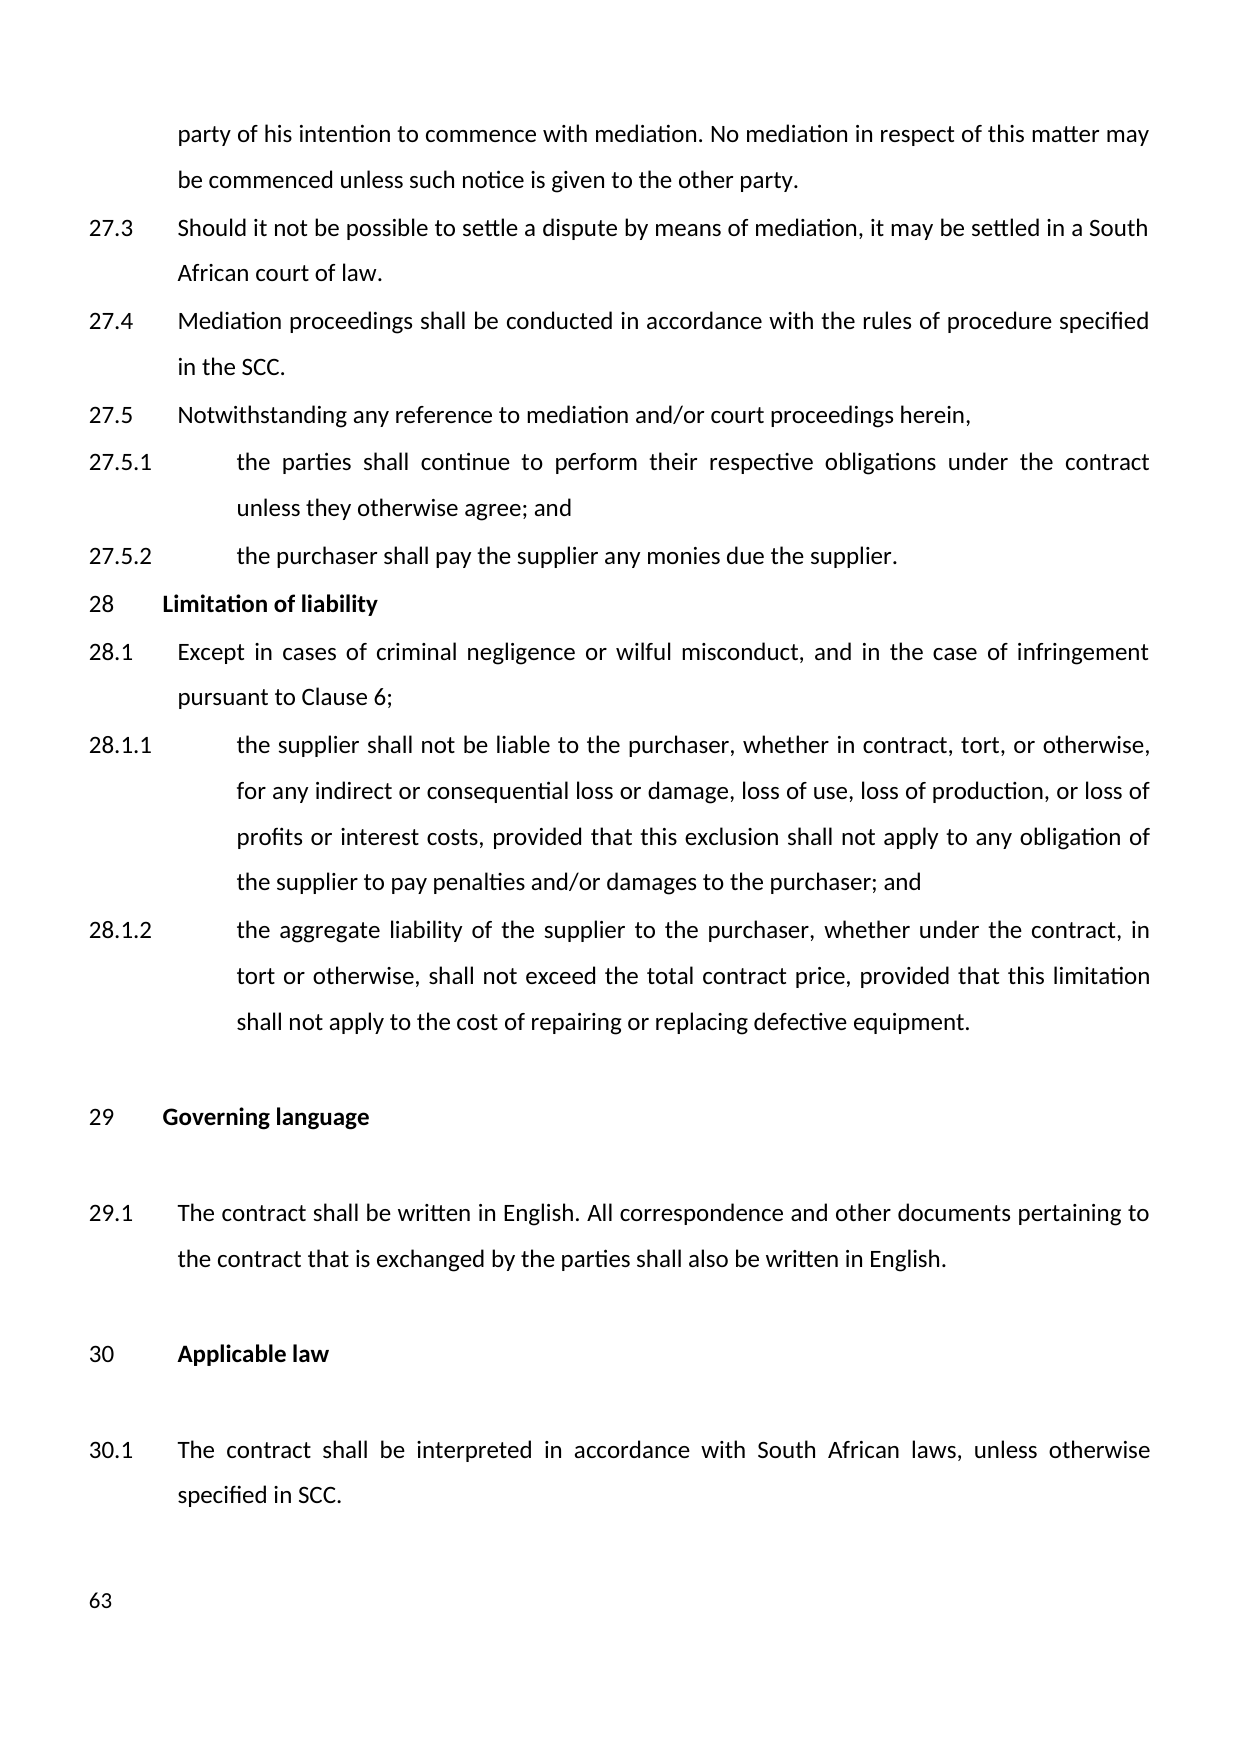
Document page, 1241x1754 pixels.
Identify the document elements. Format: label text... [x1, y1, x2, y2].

text 30.1 The contract shall be interpreted in accordance with South African laws, unless otherwise specified in SCC. [89, 1434, 1152, 1510]
text 27.4 Mediation proceedings shall be conducted in accordance with the rules of procedure specified in the SCC. [89, 305, 1152, 381]
text 27.5.1 the parties shall continue to perform their respective obligations under the contract unless they otherwise agree; and [89, 447, 1152, 523]
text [89, 118, 1152, 194]
text 27.5.2 the purchaser shall pay the supplier any monies due the supplier. [89, 540, 1152, 571]
text 27.3 Should it not be possible to settle a dispute by means of mediation, it may be settled in a South African court of law. [89, 212, 1152, 288]
text 28.1.1 the supplier shall not be liable to the purchaser, whether in contract, tort, or otherwise, for any indirect or consequential loss or damage, loss of use, loss of production, or loss of profits or interest costs, provided that this exclusion shall not apply to any obligation of the supplier to pay penalties and/or damages to the purchaser; and [89, 729, 1152, 897]
text 29 Governing language [89, 1101, 1152, 1132]
text 29.1 The contract shall be written in English. All correspondence and other documents pertaining to the contract that is exchanged by the parties shall also be written in English. [89, 1197, 1152, 1273]
text 28 Limitation of liability [89, 588, 1152, 618]
text 28.1 Except in cases of criminal negligence or wilful misconduct, and in the case of infringement pursuant to Clause 6; [89, 636, 1152, 712]
text 30 Applicable law [89, 1338, 1152, 1369]
text 28.1.2 the aggregate liability of the supplier to the purchaser, whether under the contract, in tort or otherwise, shall not exceed the total contract price, provided that this limitation shall not apply to the cost of repairing or replacing defective equipment. [89, 914, 1152, 1036]
text 27.5 Notwithstanding any reference to mediation and/or court proceedings herein, [89, 399, 1152, 429]
